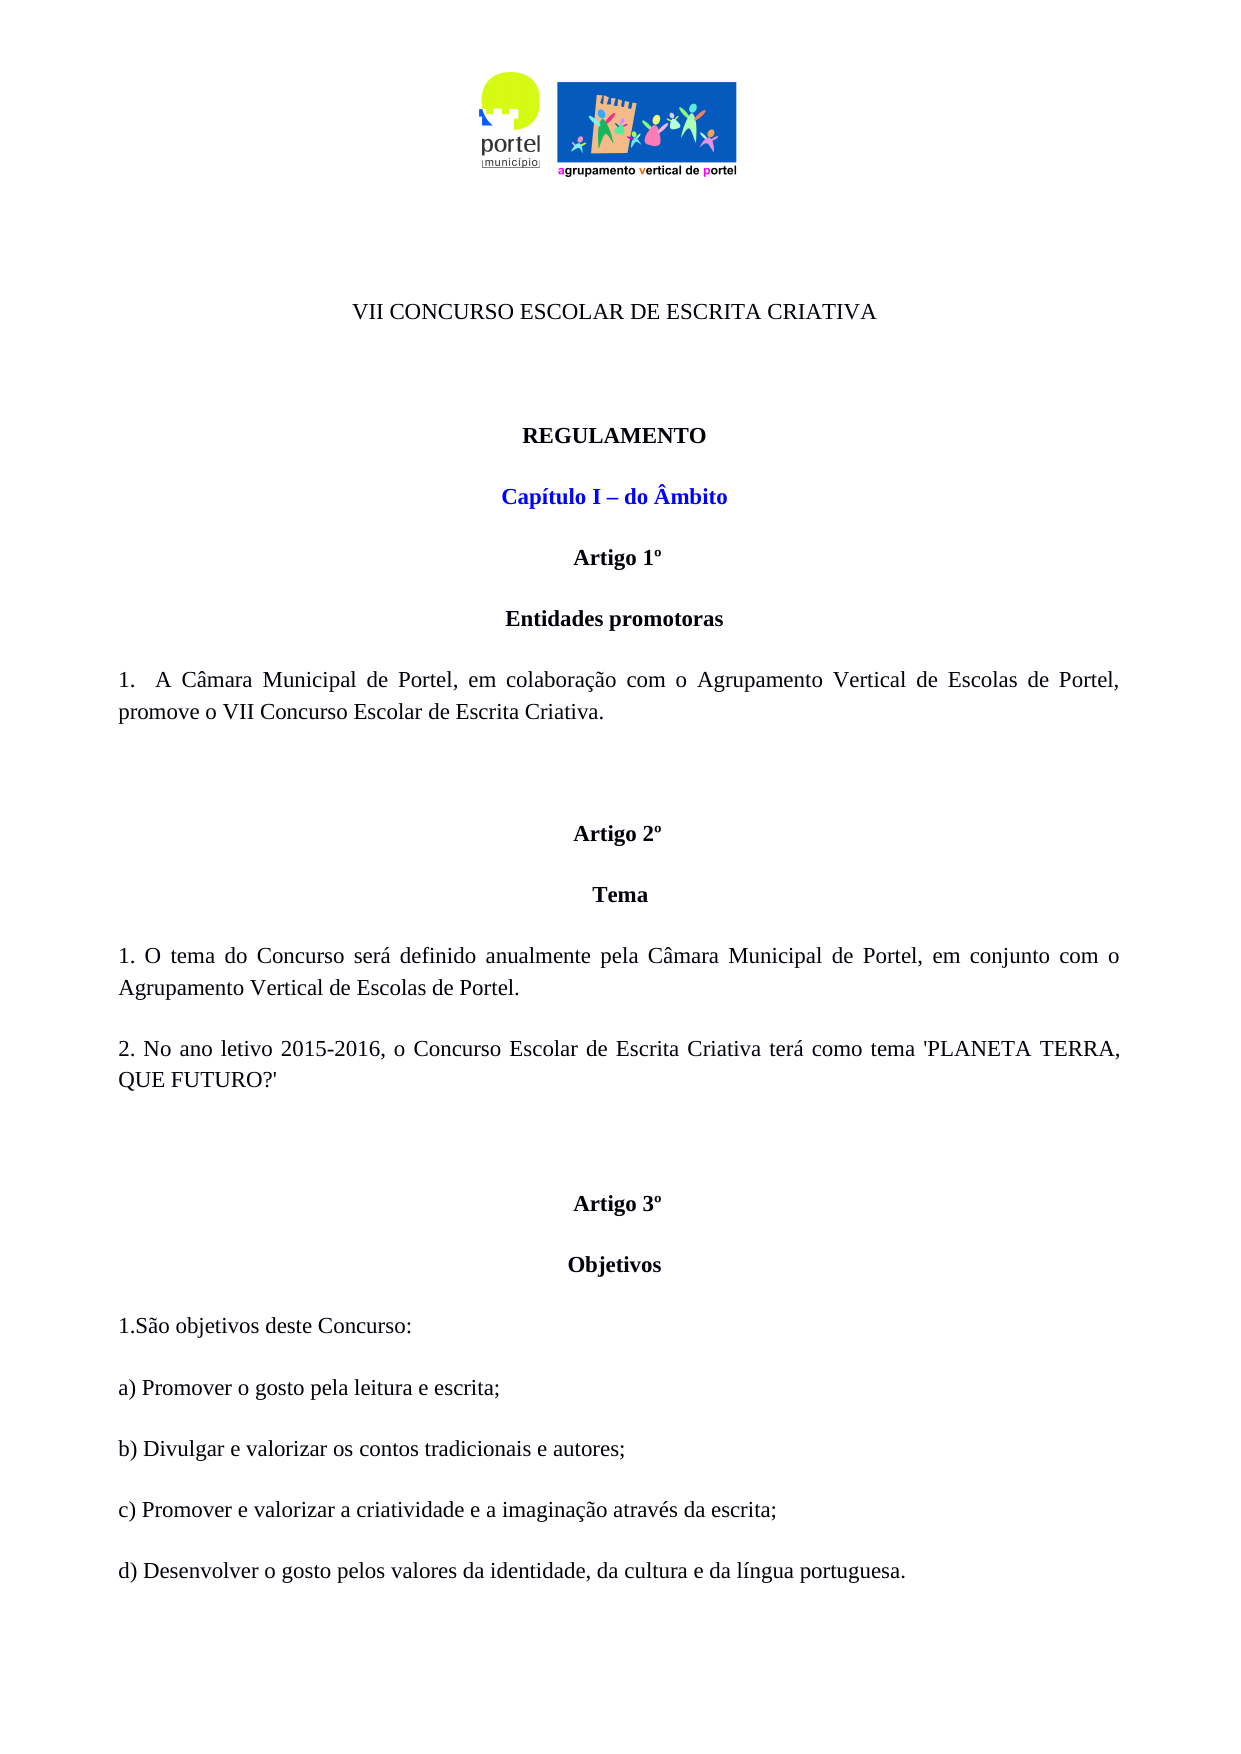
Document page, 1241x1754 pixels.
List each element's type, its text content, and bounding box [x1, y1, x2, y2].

text 1.São objetivos deste Concurso: [118, 1313, 1122, 1339]
text Capítulo I – do Âmbito [118, 483, 1122, 510]
text REGULAMENTO [118, 422, 1122, 449]
text Artigo 3º [118, 1191, 1122, 1217]
text Tema [118, 881, 1122, 908]
text Objetivos [118, 1252, 1122, 1278]
text 1. O tema do Concurso será definido anualmente pela Câmara Municipal de Portel, em conjunto com o Agrupamento Vertical de Escolas de Portel. [118, 942, 1122, 1000]
text Artigo 1º [118, 544, 1122, 571]
text c) Promover e valorizar a criatividade e a imaginação através da escrita; [118, 1496, 1122, 1522]
text 1. A Câmara Municipal de Portel, em colaboração com o Agrupamento Vertical de Escolas de Portel, promove o VII Concurso Escolar de Escrita Criativa. [118, 667, 1122, 724]
text a) Promover o gosto pela leitura e escrita; [118, 1374, 1122, 1400]
text Entidades promotoras [118, 606, 1122, 632]
text Artigo 2º [118, 820, 1122, 847]
text 2. No ano letivo 2015-2016, o Concurso Escolar de Escrita Criativa terá como tema 'PLANETA TERRA, QUE FUTURO?' [118, 1035, 1122, 1093]
picture [557, 82, 737, 177]
text d) Desenvolver o gosto pelos valores da identidade, da cultura e da língua portuguesa. [118, 1557, 1122, 1583]
text b) Divulgar e valorizar os contos tradicionais e autores; [118, 1435, 1122, 1461]
text VII CONCURSO ESCOLAR DE ESCRITA CRIATIVA [118, 298, 1122, 325]
picture [479, 72, 540, 168]
